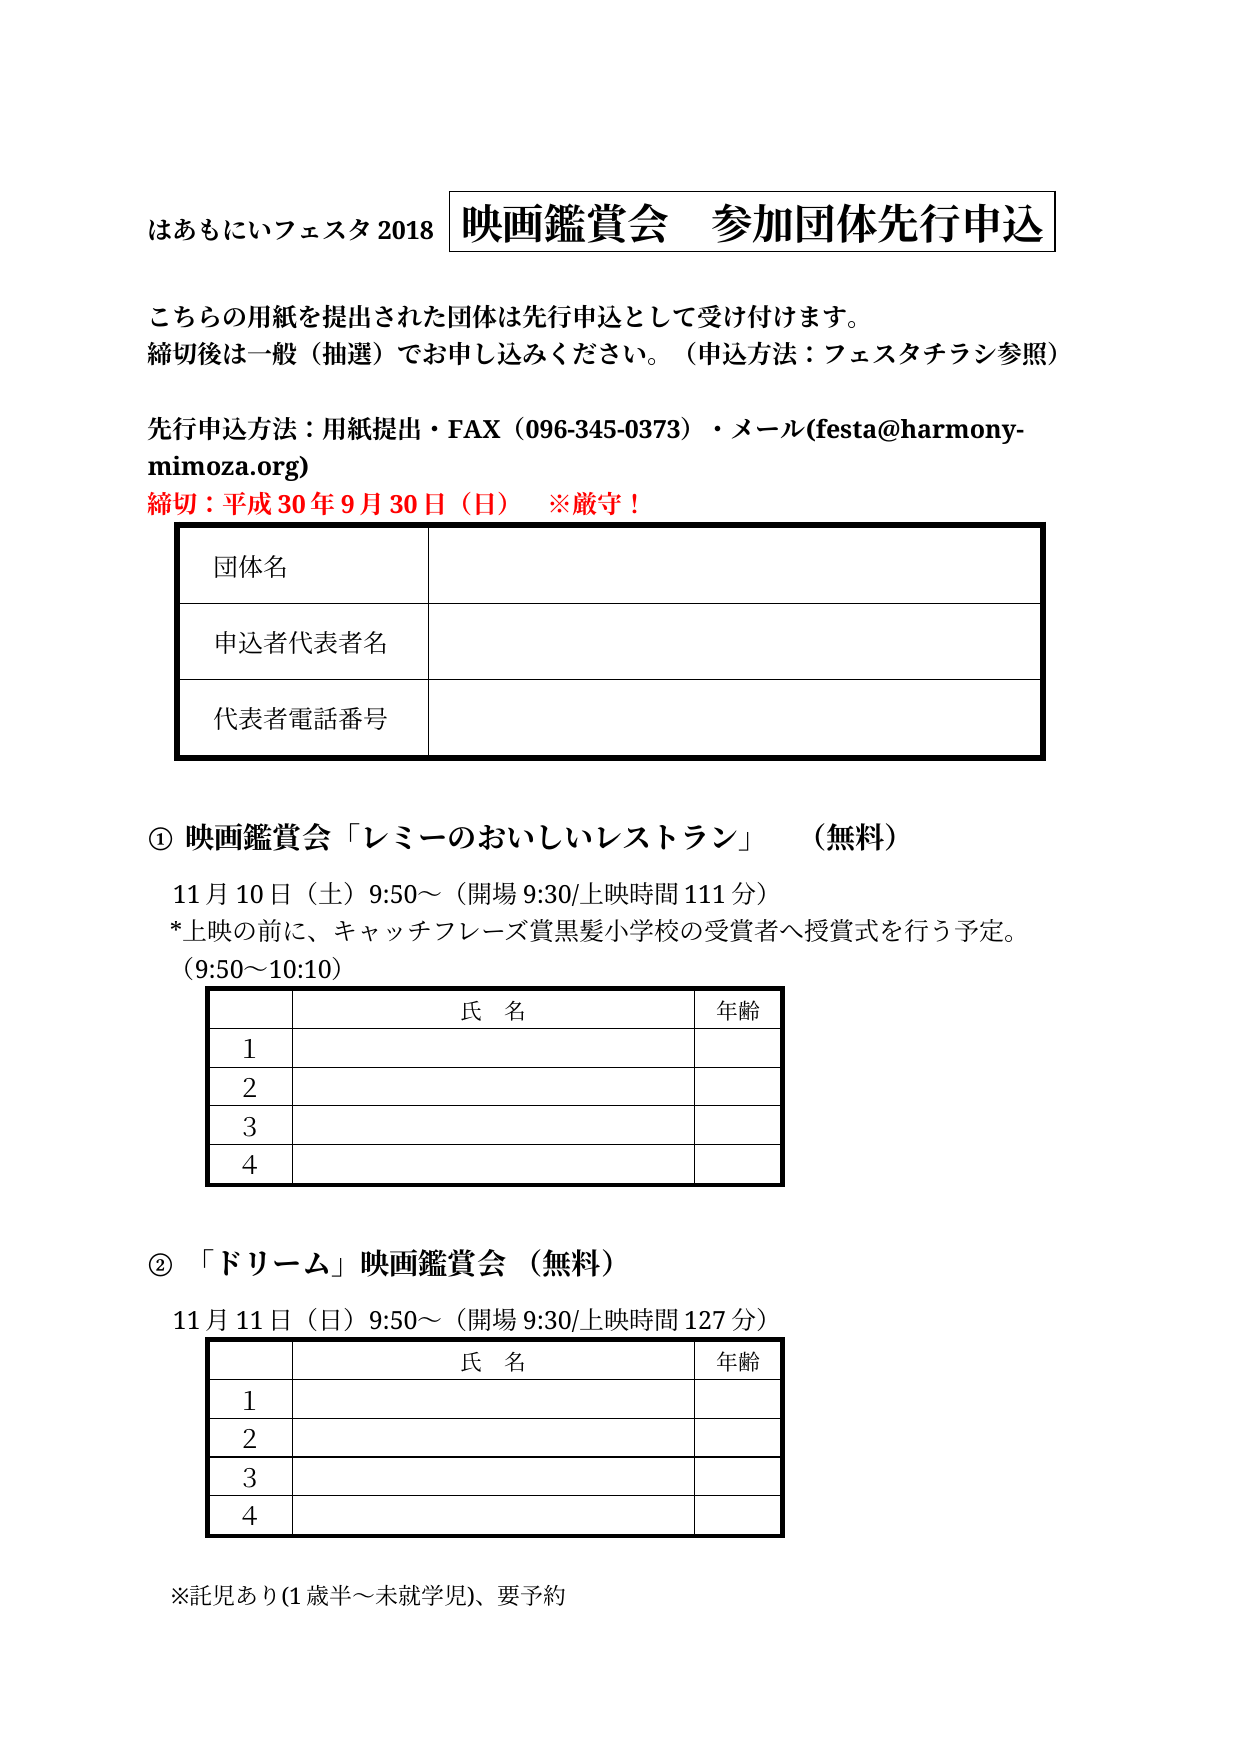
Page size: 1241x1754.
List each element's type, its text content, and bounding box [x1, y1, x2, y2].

text はあもにいフェスタ2018 映画鑑賞会 参加団体先行申込 [148, 184, 1092, 259]
text 先行申込方法：用紙提出・FAX（096-345-0373）・メール(festa@harmony-mimoza.org) [148, 409, 1092, 484]
table_cell ４ [210, 1145, 292, 1182]
table_cell [695, 1496, 780, 1533]
table_cell [293, 1068, 694, 1105]
table_cell １ [210, 1029, 292, 1067]
table_cell ４ [210, 1496, 292, 1533]
text *上映の前に、キャッチフレーズ賞黒髪小学校の受賞者へ授賞式を行う予定。 [169, 911, 1092, 949]
table_cell 申込者代表者名 [180, 604, 428, 679]
text 締切：平成30年9月30日（日） ※厳守！ [148, 484, 1092, 522]
table_cell ２ [210, 1068, 292, 1105]
list 「ドリーム」映画鑑賞会 （無料） [148, 1225, 1092, 1300]
text 11月10日（土）9:50～（開場9:30/上映時間111分） [148, 874, 1092, 911]
table_cell [695, 1106, 780, 1144]
text （9:50～10:10） [169, 949, 1092, 986]
text ※託児あり(1歳半～未就学児)、要予約 [148, 1576, 1092, 1613]
text 11月11日（日）9:50～（開場9:30/上映時間127分） [148, 1300, 1092, 1337]
table_cell [293, 1029, 694, 1067]
table_header [210, 991, 292, 1028]
table_cell [429, 680, 1040, 755]
table_header 年齢 [695, 1342, 780, 1379]
table_cell [293, 1380, 694, 1418]
table_cell [695, 1068, 780, 1105]
table_header 氏 名 [293, 991, 694, 1028]
table_cell [293, 1145, 694, 1182]
table_cell 代表者電話番号 [180, 680, 428, 755]
table_cell ３ [210, 1458, 292, 1495]
table_cell [695, 1029, 780, 1067]
table_cell ３ [210, 1106, 292, 1144]
table_cell [695, 1458, 780, 1495]
text 締切後は一般（抽選）でお申し込みください。（申込方法：フェスタチラシ参照） [148, 334, 1092, 372]
table_cell [429, 604, 1040, 679]
table_header 団体名 [180, 528, 428, 603]
table_header 年齢 [695, 991, 780, 1028]
table_header [210, 1342, 292, 1379]
table_cell ２ [210, 1419, 292, 1456]
table_cell [293, 1419, 694, 1456]
table_cell [293, 1496, 694, 1533]
table_header 氏 名 [293, 1342, 694, 1379]
table_cell １ [210, 1380, 292, 1418]
table_cell [293, 1458, 694, 1495]
list 映画鑑賞会「レミーのおいしいレストラン」 （無料） [148, 799, 1092, 874]
table_cell [695, 1145, 780, 1182]
table_header [429, 528, 1040, 603]
table_cell [293, 1106, 694, 1144]
text こちらの用紙を提出された団体は先行申込として受け付けます。 [148, 297, 1092, 334]
table_cell [695, 1419, 780, 1456]
table_cell [695, 1380, 780, 1418]
